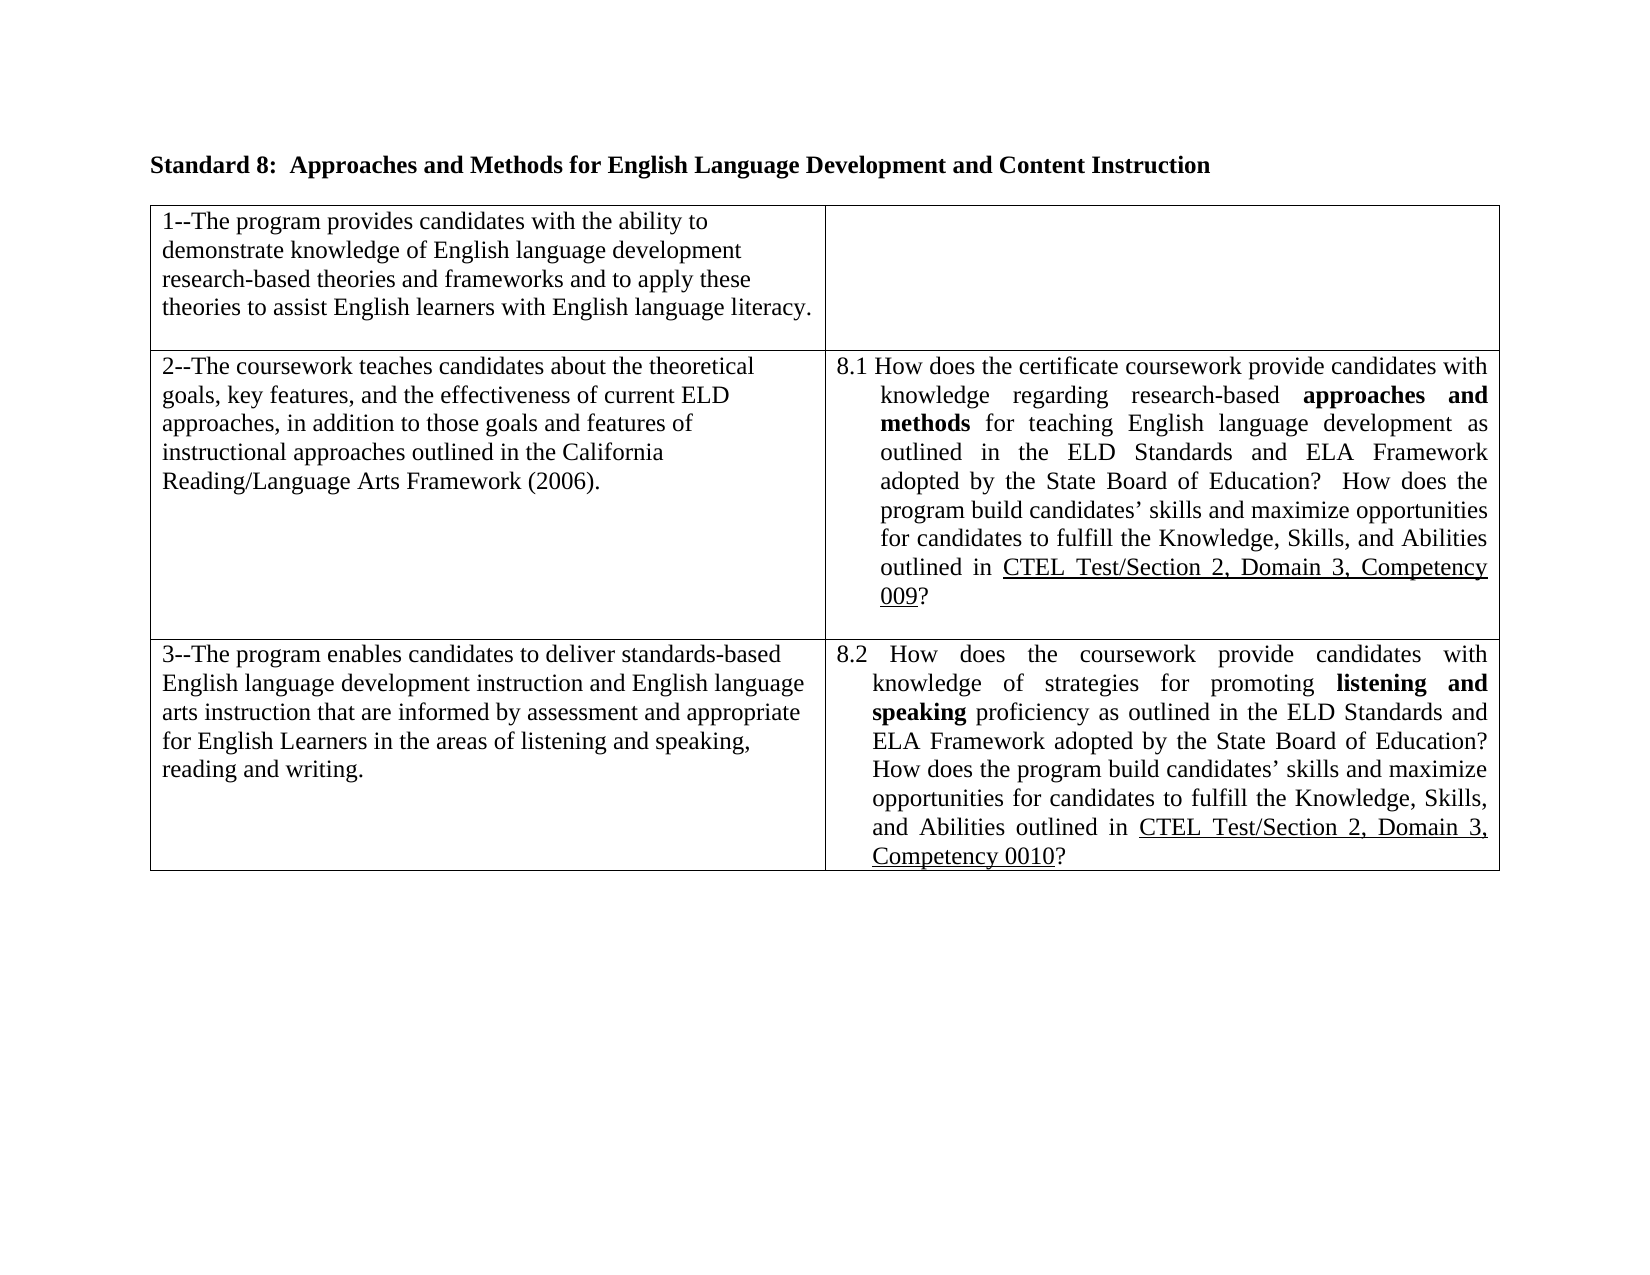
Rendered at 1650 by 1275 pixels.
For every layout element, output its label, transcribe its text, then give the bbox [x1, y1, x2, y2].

table_cell 3--The program enables candidates to deliver standards-based English language development instruction and English language arts instruction that are informed by assessment and appropriate for English Learners in the areas of listening and speaking, reading and writing. [151, 640, 825, 869]
table_header 1--The program provides candidates with the ability to demonstrate knowledge of English language development research-based theories and frameworks and to apply these theories to assist English learners with English language literacy. [151, 206, 825, 350]
table_cell 2--The coursework teaches candidates about the theoretical goals, key features, and the effectiveness of current ELD approaches, in addition to those goals and features of instructional approaches outlined in the California Reading/Language Arts Framework (2006). [151, 351, 825, 638]
subtitle Standard 8: Approaches and Methods for English Language Development and Content Instruction [150, 150, 1500, 179]
table_cell 8.1 How does the certificate coursework provide candidates with knowledge regarding research-based approaches and methods for teaching English language development as outlined in the ELD Standards and ELA Framework adopted by the State Board of Education? How does the program build candidates’ skills and maximize opportunities for candidates to fulfill the Knowledge, Skills, and Abilities outlined in CTEL Test/Section 2, Domain 3, Competency 009? [826, 351, 1499, 638]
table_cell 8.2 How does the coursework provide candidates with knowledge of strategies for promoting listening and speaking proficiency as outlined in the ELD Standards and ELA Framework adopted by the State Board of Education? How does the program build candidates’ skills and maximize opportunities for candidates to fulfill the Knowledge, Skills, and Abilities outlined in CTEL Test/Section 2, Domain 3, Competency 0010? [826, 640, 1499, 869]
table_header [826, 206, 1499, 350]
